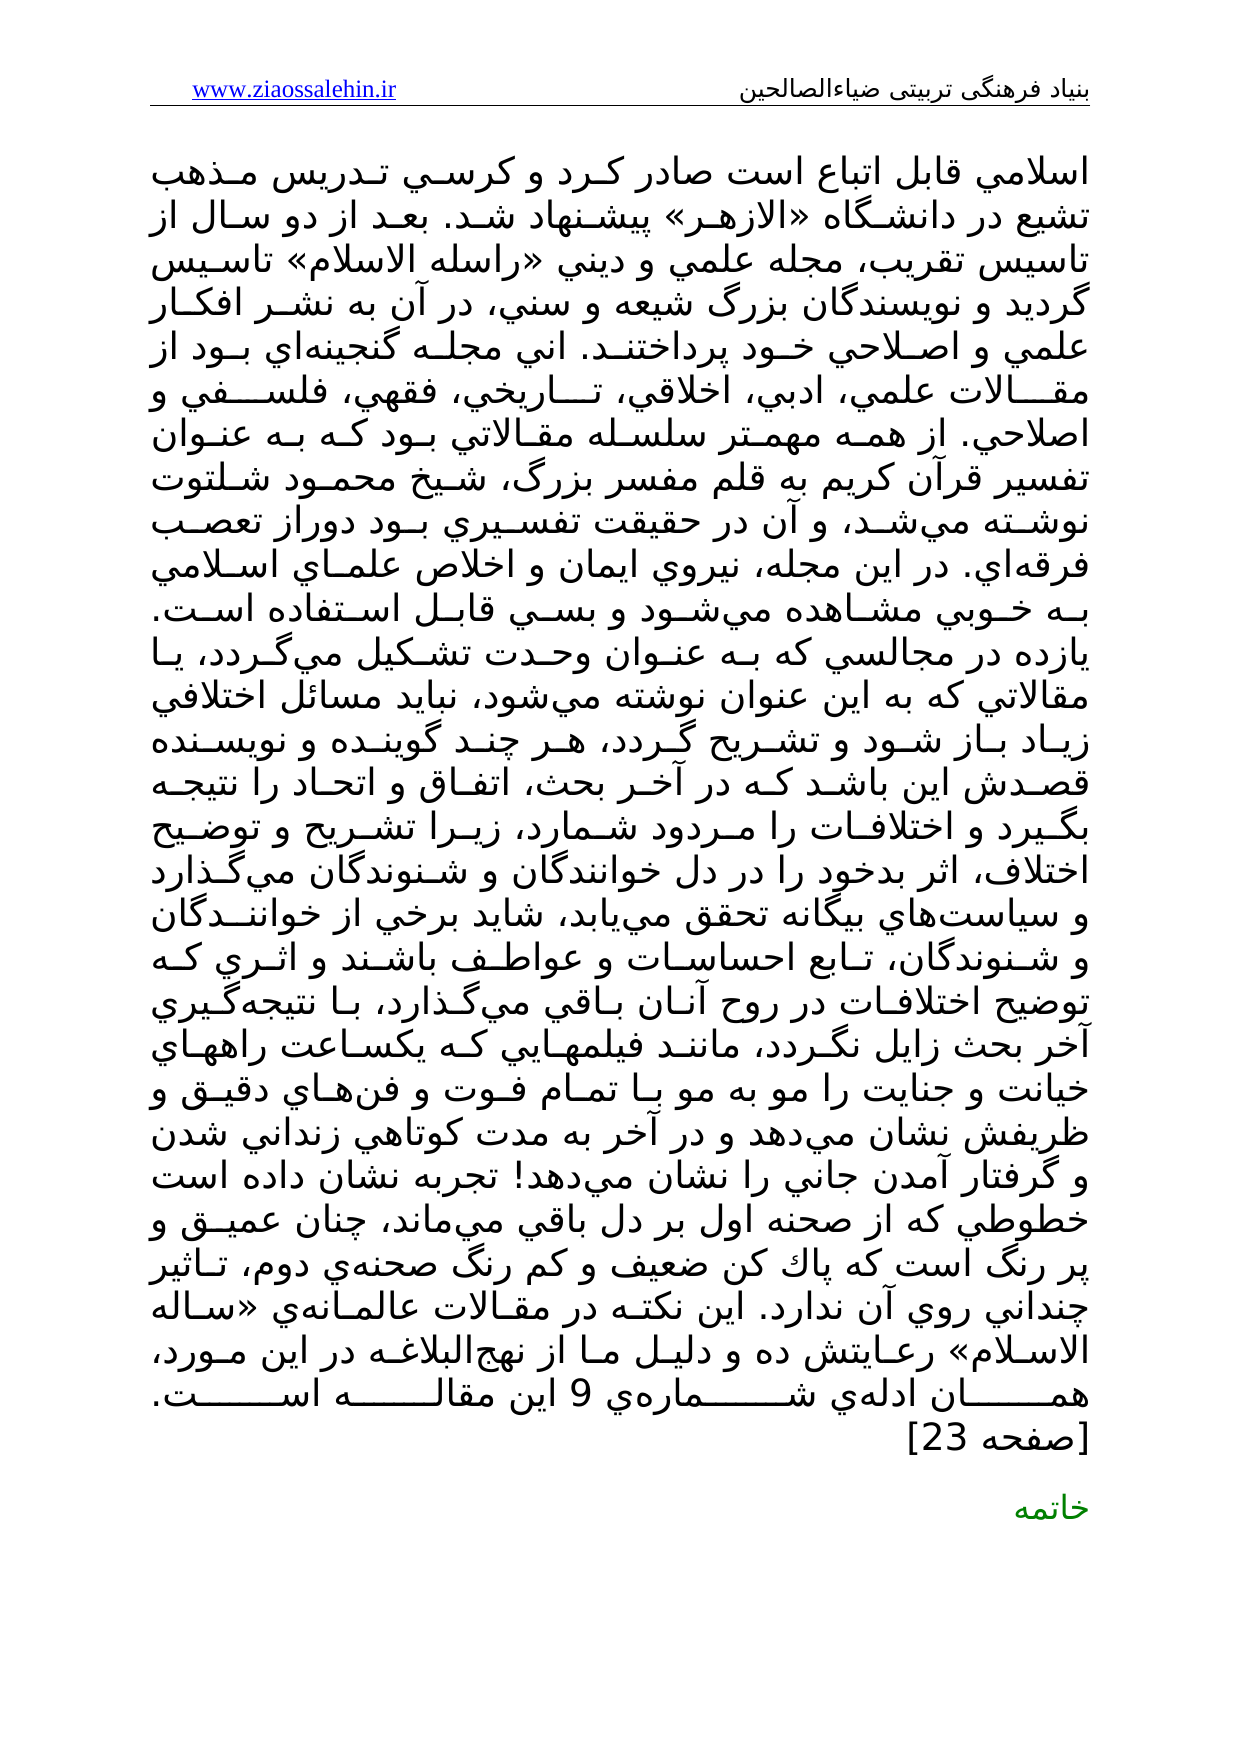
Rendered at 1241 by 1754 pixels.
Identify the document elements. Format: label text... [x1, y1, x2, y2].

subtitle خاتمه‌ [150, 1488, 1090, 1527]
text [150, 150, 1090, 1459]
